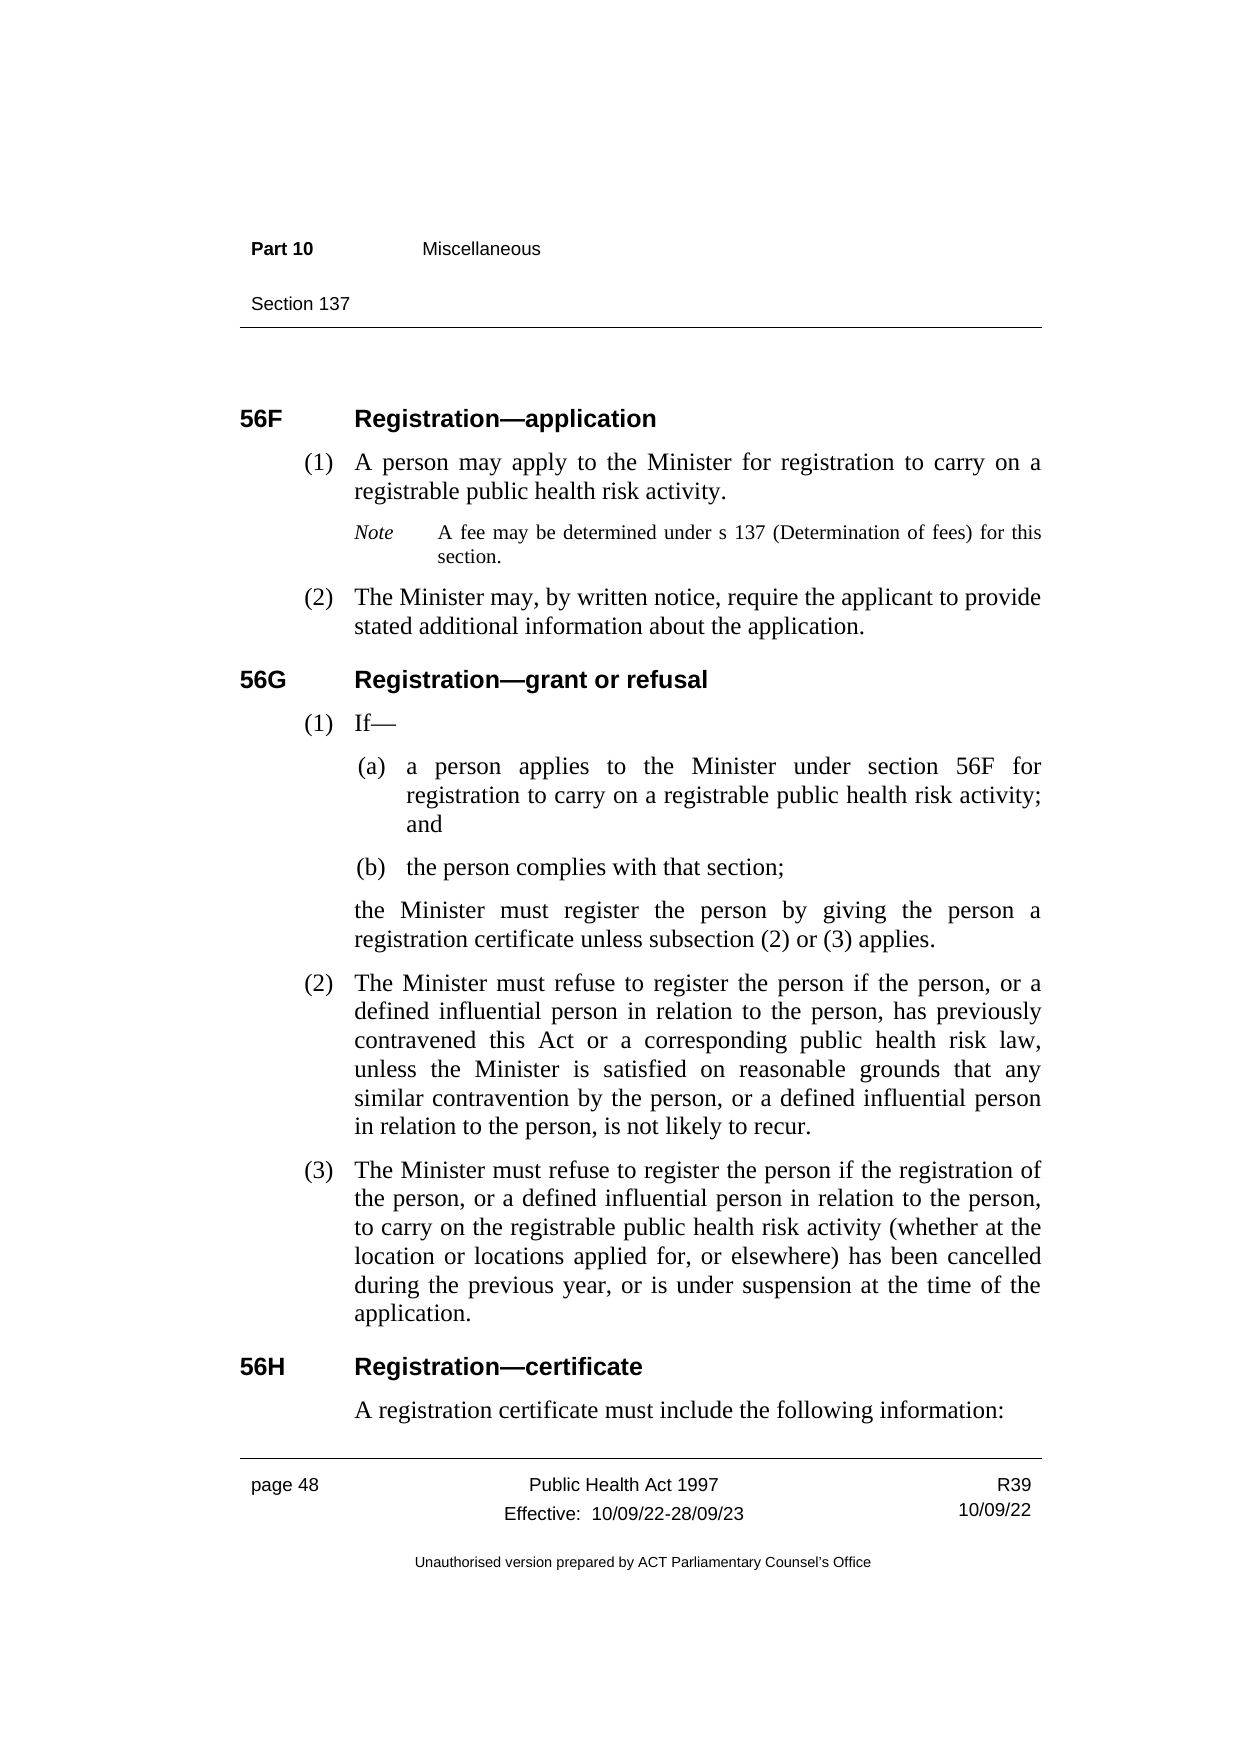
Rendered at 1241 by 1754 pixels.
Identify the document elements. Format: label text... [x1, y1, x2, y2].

text (2) The Minister must refuse to register the person if the person, or a defined influential person in relation to the person, has previously contravened this Act or a corresponding public health risk law, unless the Minister is satisfied on reasonable grounds that any similar contravention by the person, or a defined influential person in relation to the person, is not likely to recur. [239, 968, 1042, 1140]
text 56H Registration—certificate [239, 1352, 1042, 1381]
text (3) The Minister must refuse to register the person if the registration of the person, or a defined influential person in relation to the person, to carry on the registrable public health risk activity (whether at the location or locations applied for, or elsewhere) has been cancelled during the previous year, or is under suspension at the time of the application. [239, 1155, 1042, 1327]
text 56G Registration—grant or refusal [239, 665, 1042, 693]
text (1) A person may apply to the Minister for registration to carry on a registrable public health risk activity. [239, 447, 1042, 505]
text (b) the person complies with that section; [239, 852, 1042, 881]
text the Minister must register the person by giving the person a registration certificate unless subsection (2) or (3) applies. [354, 896, 1042, 953]
text Note A fee may be determined under s 137 (Determination of fees) for this section. [354, 519, 1042, 568]
text (1) If— [239, 708, 1042, 737]
text A registration certificate must include the following information: [354, 1396, 1042, 1424]
text 56F Registration—application [239, 404, 1042, 433]
text (2) The Minister may, by written notice, require the applicant to provide stated additional information about the application. [239, 582, 1042, 640]
text (a) a person applies to the Minister under section 56F for registration to carry on a registrable public health risk activity; and [239, 751, 1042, 838]
